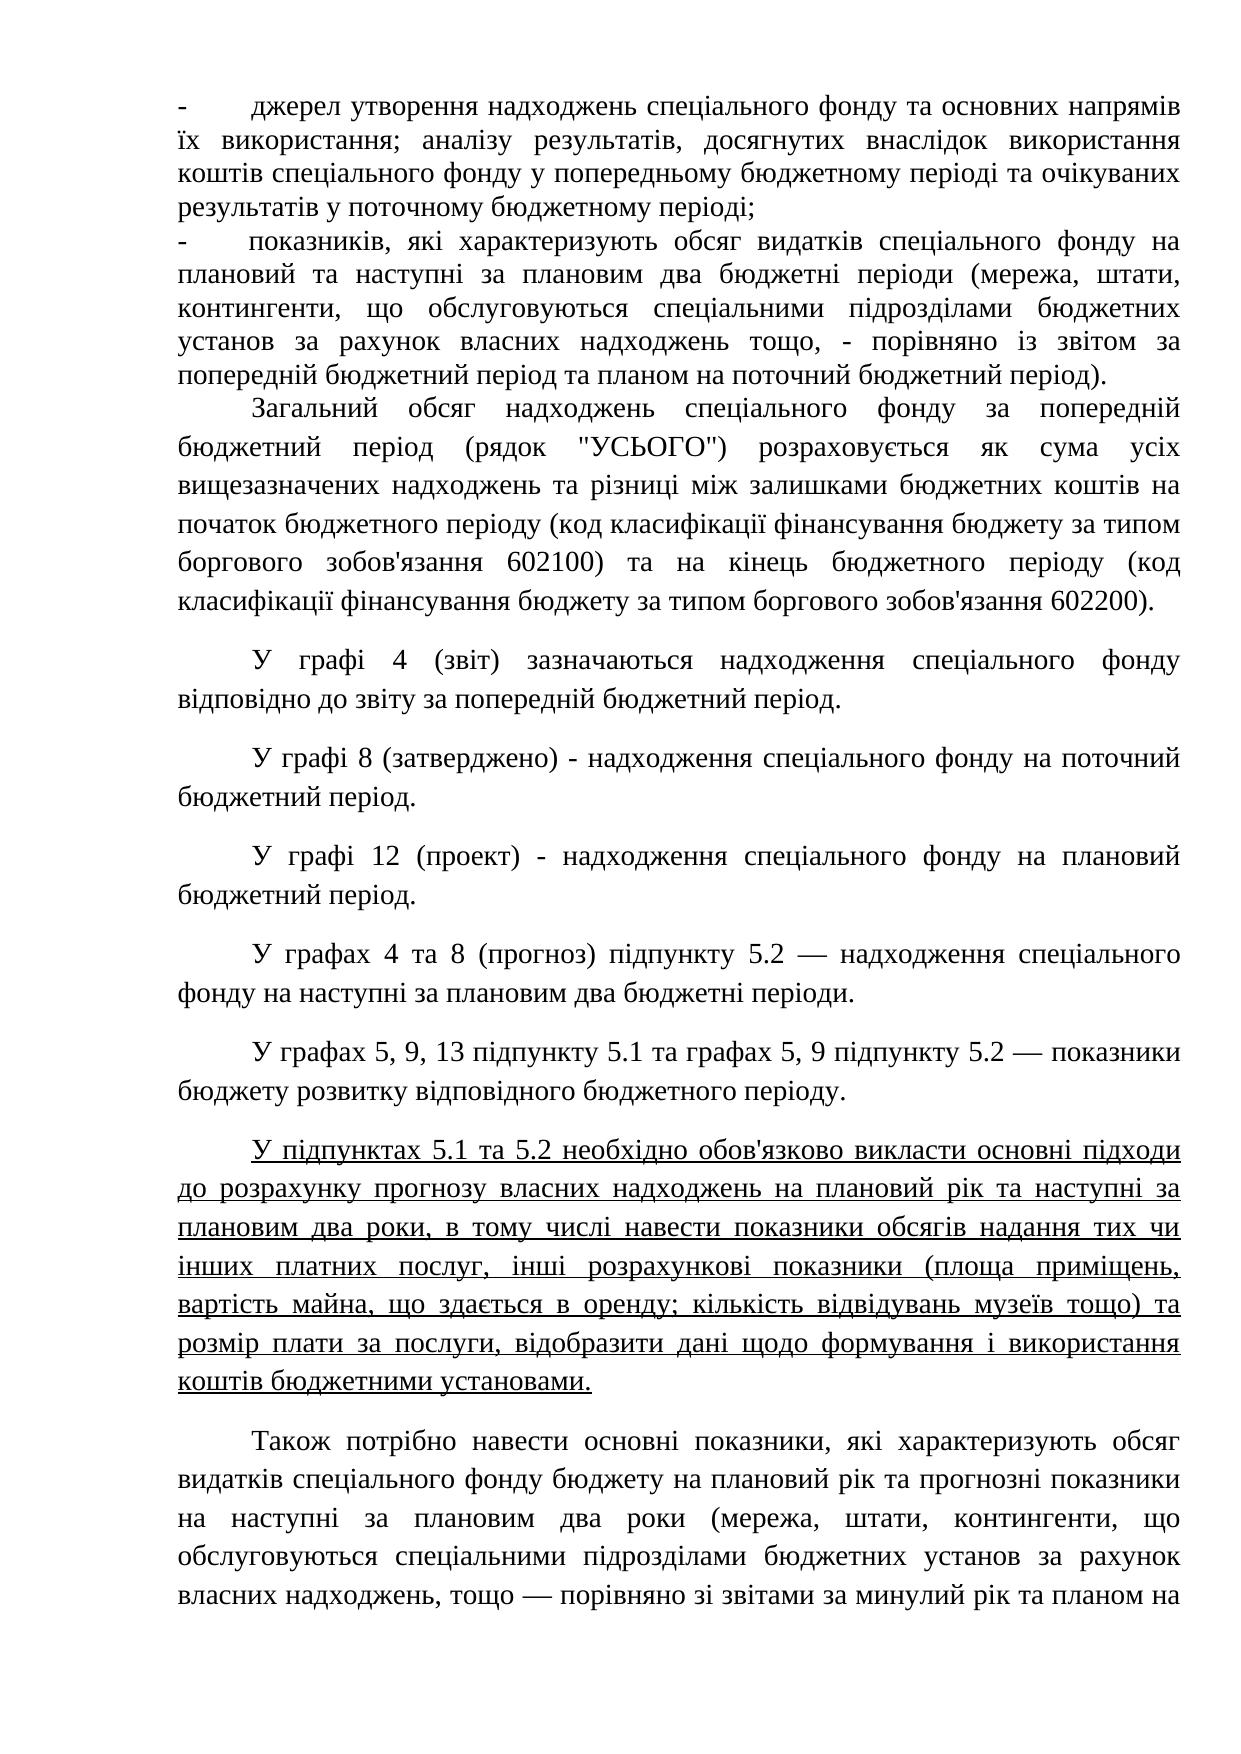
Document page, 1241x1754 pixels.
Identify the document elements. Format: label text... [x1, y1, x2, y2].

list показників, які характеризують обсяг видатків спеціального фонду на плановий та наступні за плановим два бюджетні періоди (мережа, штати, контингенти, що обслуговуються спеціальними підрозділами бюджетних установ за рахунок власних надходжень тощо, - порівняно із звітом за попередній бюджетний період та планом на поточний бюджетний період). [177, 223, 1181, 390]
text У графах 4 та 8 (прогноз) підпункту 5.2 — надходження спеціального фонду на наступні за плановим два бюджетні періоди. [177, 936, 1181, 1008]
text У підпунктах 5.1 та 5.2 необхідно обов'язково викласти основні підходи до розрахунку прогнозу власних надходжень на плановий рік та наступні за плановим два роки, в тому числі навести показники обсягів надання тих чи інших платних послуг, інші розрахункові показники (площа приміщень, вартість майна, що здається в оренду; кількість відвідувань музеїв тощо) та розмір плати за послуги, відобразити дані щодо формування і використання коштів бюджетними установами. [177, 1132, 1181, 1200]
text У графі 4 (звіт) зазначаються надходження спеціального фонду відповідно до звіту за попередній бюджетний період. [177, 642, 1181, 714]
text У графах 5, 9, 13 підпункту 5.1 та графах 5, 9 підпункту 5.2 — показники бюджету розвитку відповідного бюджетного періоду. [177, 1034, 1181, 1106]
text У підпунктах 5.1 та 5.2 необхідно обов'язково викласти основні підходи до розрахунку прогнозу власних надходжень на плановий рік та наступні за плановим два роки, в тому числі навести показники обсягів надання тих чи інших платних послуг, інші розрахункові показники (площа приміщень, вартість майна, що здається в оренду; кількість відвідувань музеїв тощо) та розмір плати за послуги, відобразити дані щодо формування і використання коштів бюджетними установами. [177, 1239, 1181, 1277]
text У підпунктах 5.1 та 5.2 необхідно обов'язково викласти основні підходи до розрахунку прогнозу власних надходжень на плановий рік та наступні за плановим два роки, в тому числі навести показники обсягів надання тих чи інших платних послуг, інші розрахункові показники (площа приміщень, вартість майна, що здається в оренду; кількість відвідувань музеїв тощо) та розмір плати за послуги, відобразити дані щодо формування і використання коштів бюджетними установами. [177, 1278, 1181, 1315]
text Загальний обсяг надходжень спеціального фонду за попередній бюджетний період (рядок "УСЬОГО") розраховується як сума усіх вищезазначених надходжень та різниці між залишками бюджетних коштів на початок бюджетного періоду (код класифікації фінансування бюджету за типом боргового зобов'язання 602100) та на кінець бюджетного періоду (код класифікації фінансування бюджету за типом боргового зобов'язання 602200). [177, 390, 1181, 617]
text У підпунктах 5.1 та 5.2 необхідно обов'язково викласти основні підходи до розрахунку прогнозу власних надходжень на плановий рік та наступні за плановим два роки, в тому числі навести показники обсягів надання тих чи інших платних послуг, інші розрахункові показники (площа приміщень, вартість майна, що здається в оренду; кількість відвідувань музеїв тощо) та розмір плати за послуги, відобразити дані щодо формування і використання коштів бюджетними установами. [177, 1316, 1181, 1354]
text У графі 8 (затверджено) - надходження спеціального фонду на поточний бюджетний період. [177, 740, 1181, 812]
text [177, 1423, 1181, 1610]
text У підпунктах 5.1 та 5.2 необхідно обов'язково викласти основні підходи до розрахунку прогнозу власних надходжень на плановий рік та наступні за плановим два роки, в тому числі навести показники обсягів надання тих чи інших платних послуг, інші розрахункові показники (площа приміщень, вартість майна, що здається в оренду; кількість відвідувань музеїв тощо) та розмір плати за послуги, відобразити дані щодо формування і використання коштів бюджетними установами. [177, 1355, 1181, 1397]
text У графі 12 (проект) - надходження спеціального фонду на плановий бюджетний період. [177, 838, 1181, 910]
text У підпунктах 5.1 та 5.2 необхідно обов'язково викласти основні підходи до розрахунку прогнозу власних надходжень на плановий рік та наступні за плановим два роки, в тому числі навести показники обсягів надання тих чи інших платних послуг, інші розрахункові показники (площа приміщень, вартість майна, що здається в оренду; кількість відвідувань музеїв тощо) та розмір плати за послуги, відобразити дані щодо формування і використання коштів бюджетними установами. [177, 1201, 1181, 1238]
list джерел утворення надходжень спеціального фонду та основних напрямів їх використання; аналізу результатів, досягнутих внаслідок використання коштів спеціального фонду у попередньому бюджетному періоді та очікуваних результатів у поточному бюджетному періоді; [177, 88, 1181, 223]
